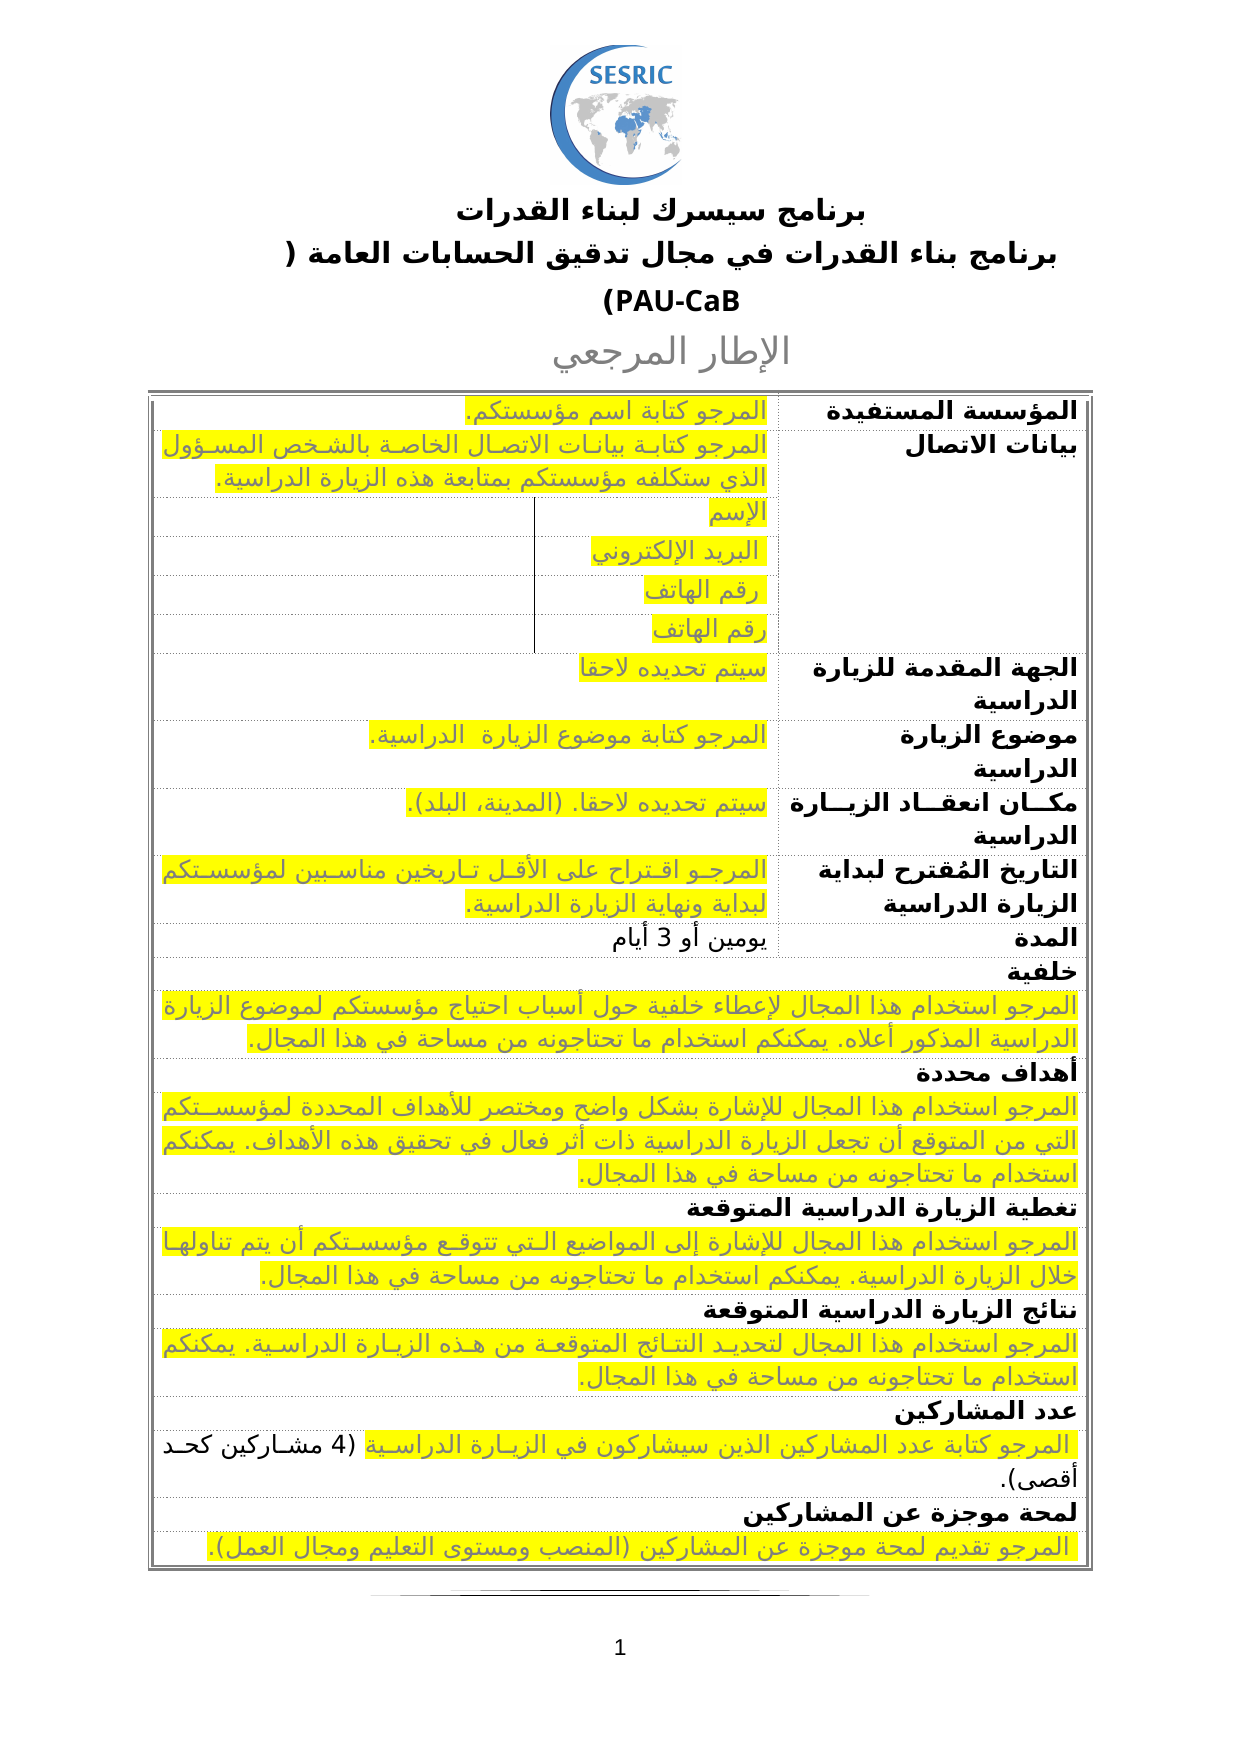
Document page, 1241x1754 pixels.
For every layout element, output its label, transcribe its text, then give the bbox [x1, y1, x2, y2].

picture [550, 45, 683, 185]
table_cell [154, 614, 534, 652]
table_cell المرجو استخدام هذا المجال لإعطاء خلفية حول أسباب احتياج مؤسستكم لموضوع الزيارة الدراسية المذكور أعلاه. يمكنكم استخدام ما تحتاجونه من مساحة في هذا المجال. [154, 990, 1086, 1058]
table_cell البريد الإلكتروني [535, 536, 778, 575]
table_cell المرجو استخدام هذا المجال لتحديد النتائج المتوقعة من هذه الزيارة الدراسية. يمكنكم استخدام ما تحتاجونه من مساحة في هذا المجال. [154, 1328, 1086, 1396]
table_cell نتائج الزيارة الدراسية المتوقعة [154, 1294, 1086, 1328]
table_cell مكان انعقاد الزيارة الدراسية [779, 788, 1086, 855]
table_header المرجو كتابة اسم مؤسستكم. [151, 396, 778, 429]
table_cell المرجو كتابة بيانات الاتصال الخاصة بالشخص المسؤول الذي ستكلفه مؤسستكم بمتابعة هذه الزيارة الدراسية. [154, 430, 778, 497]
table_header المؤسسة المستفيدة [779, 396, 1089, 429]
table_cell المرجو كتابة موضوع الزيارة الدراسية. [154, 720, 778, 787]
table_cell سيتم تحديده لاحقا. (المدينة، البلد). [154, 788, 778, 855]
table_cell التاريخ المُقترح لبداية الزيارة الدراسية [779, 855, 1086, 922]
table_cell الإسم [535, 497, 778, 536]
table_cell المدة [779, 923, 1086, 956]
table_cell المرجو تقديم لمحة موجزة عن المشاركين (المنصب ومستوى التعليم ومجال العمل). [154, 1531, 1086, 1565]
table_cell عدد المشاركين [154, 1396, 1086, 1430]
table_cell يومين أو 3 أيام [154, 923, 778, 956]
table_cell رقم الهاتف [535, 575, 778, 613]
table_cell المرجو استخدام هذا المجال للإشارة بشكل واضح ومختصر للأهداف المحددة لمؤسستكم التي من المتوقع أن تجعل الزيارة الدراسية ذات أثر فعال في تحقيق هذه الأهداف. يمكنكم استخدام ما تحتاجونه من مساحة في هذا المجال. [154, 1092, 1086, 1193]
table_cell المرجو استخدام هذا المجال للإشارة إلى المواضيع التي تتوقع مؤسستكم أن يتم تناولها خلال الزيارة الدراسية. يمكنكم استخدام ما تحتاجونه من مساحة في هذا المجال. [154, 1227, 1086, 1294]
table_cell بيانات الاتصال [779, 430, 1086, 652]
table_cell أهداف محددة [154, 1058, 1086, 1092]
table_cell لمحة موجزة عن المشاركين [154, 1497, 1086, 1531]
table_cell رقم الهاتف [535, 614, 778, 652]
table_cell [154, 575, 534, 613]
table_cell خلفية [154, 956, 1086, 990]
table_cell موضوع الزيارة الدراسية [779, 720, 1086, 787]
table_cell المرجو كتابة عدد المشاركين الذين سيشاركون في الزيارة الدراسية (4 مشاركين كحد أقصى). [154, 1430, 1086, 1497]
table_cell المرجو اقتراح على الأقل تاريخين مناسبين لمؤسستكم لبداية ونهاية الزيارة الدراسية. [154, 855, 778, 922]
table_cell تغطية الزيارة الدراسية المتوقعة [154, 1193, 1086, 1227]
table_cell [154, 497, 534, 536]
table_cell سيتم تحديده لاحقا [154, 653, 778, 720]
table_cell [154, 536, 534, 575]
table_cell الجهة المقدمة للزيارة الدراسية [779, 653, 1086, 720]
